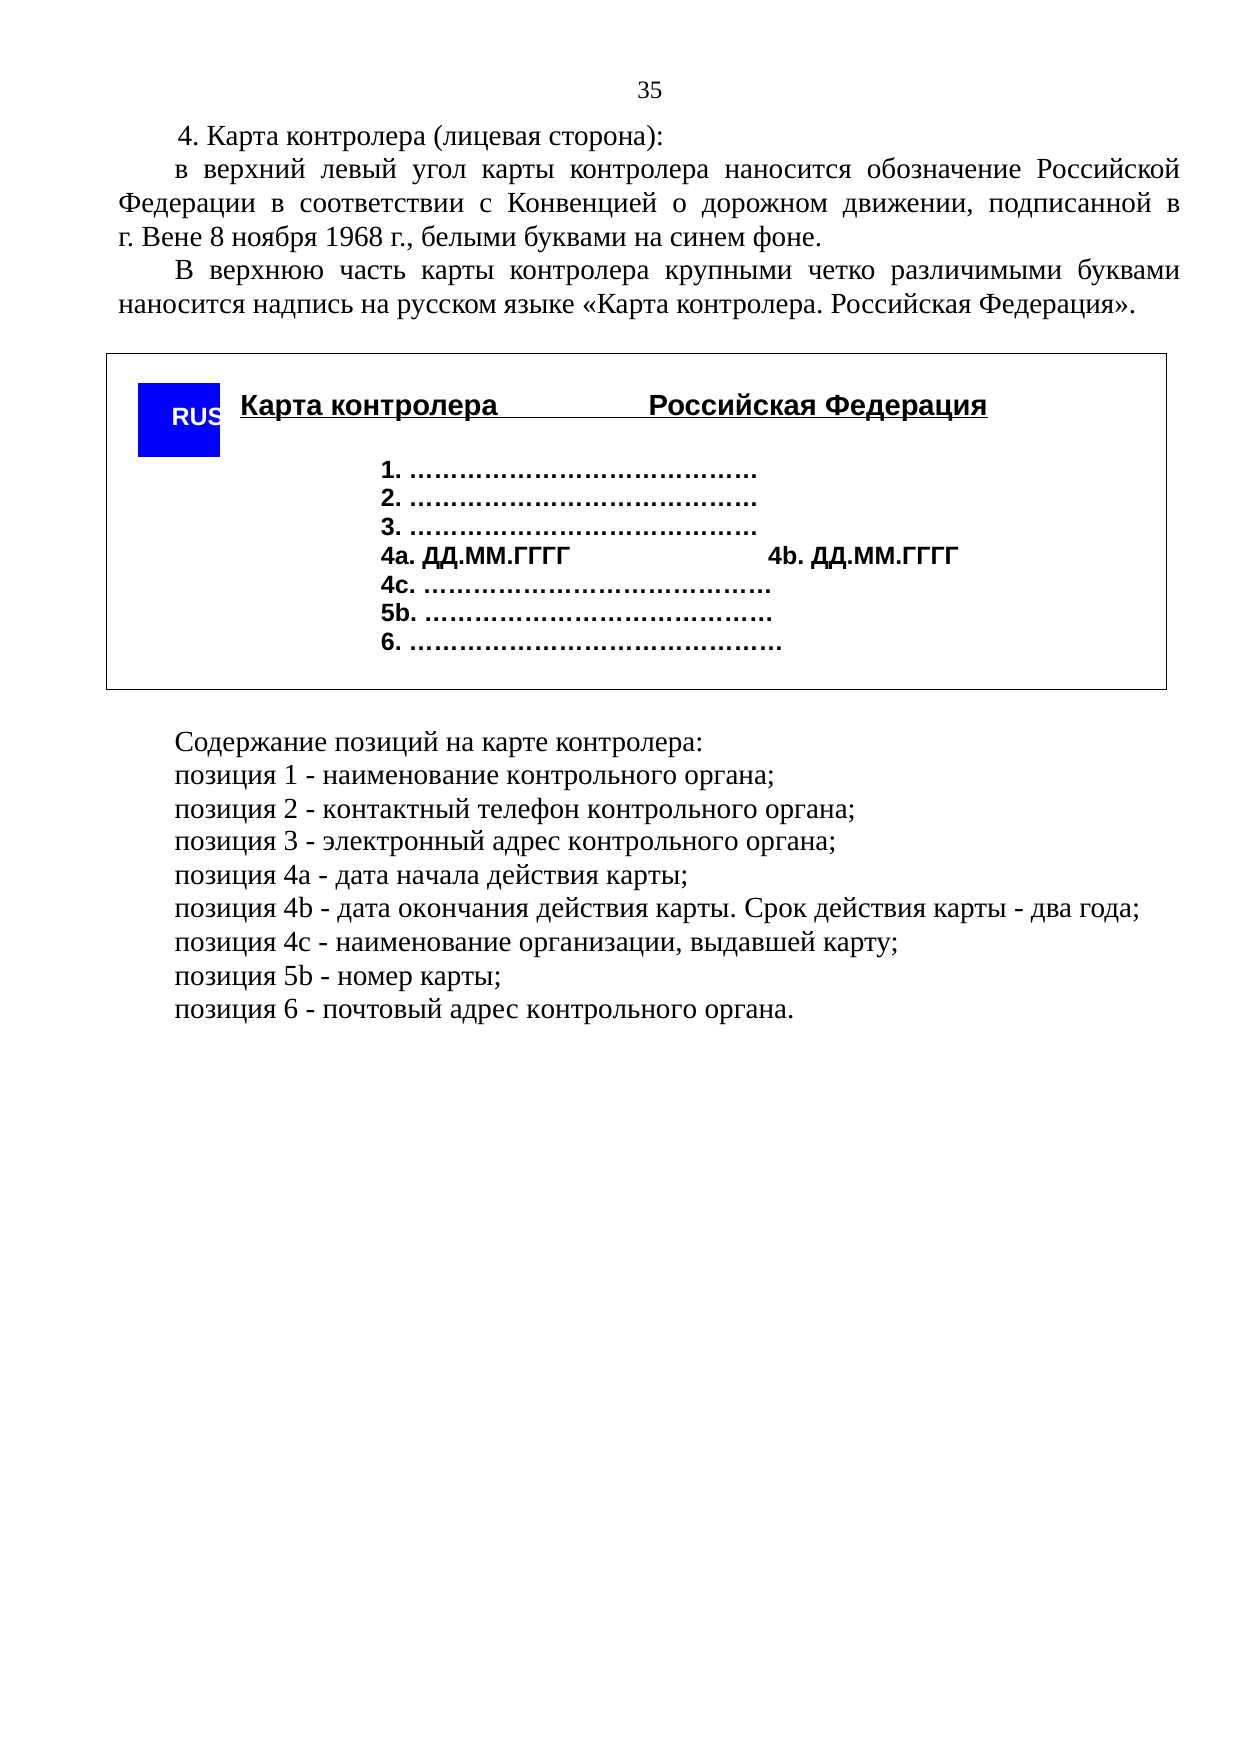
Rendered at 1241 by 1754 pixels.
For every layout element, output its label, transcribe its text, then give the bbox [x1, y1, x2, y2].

text позиция 4b - дата окончания действия карты. Срок действия карты - два года; [118, 891, 1181, 924]
text позиция 6 - почтовый адрес контрольного органа. [118, 991, 1181, 1025]
text позиция 2 - контактный телефон контрольного органа; [174, 791, 1181, 824]
text позиция 3 - электронный адрес контрольного органа; [118, 824, 1181, 857]
table_header Карта контролера Российская Федерация 1. …………………………………… 2. …………………………………… 3. …………………………………… 4а. ДД.ММ.ГГГГ 4b. ДД.ММ.ГГГГ 4c. …………………………………… 5b. …………………………………… 6. ……………………………………… [107, 354, 1166, 689]
text позиция 1 - наименование контрольного органа; [118, 757, 1181, 791]
text 4. Карта контролера (лицевая сторона): [118, 118, 1181, 152]
text позиция 4а - дата начала действия карты; [118, 857, 1181, 891]
text позиция 5b - номер карты; [118, 958, 1181, 991]
text В верхнюю часть карты контролера крупными четко различимыми буквами наносится надпись на русском языке «Карта контролера. Российская Федерация». [118, 252, 1181, 319]
text позиция 4с - наименование организации, выдавшей карту; [118, 924, 1181, 958]
text Содержание позиций на карте контролера: [118, 724, 1181, 757]
text в верхний левый угол карты контролера наносится обозначение Российской Федерации в соответствии с Конвенцией о дорожном движении, подписанной в г. Вене 8 ноября 1968 г., белыми буквами на синем фоне. [118, 152, 1181, 252]
